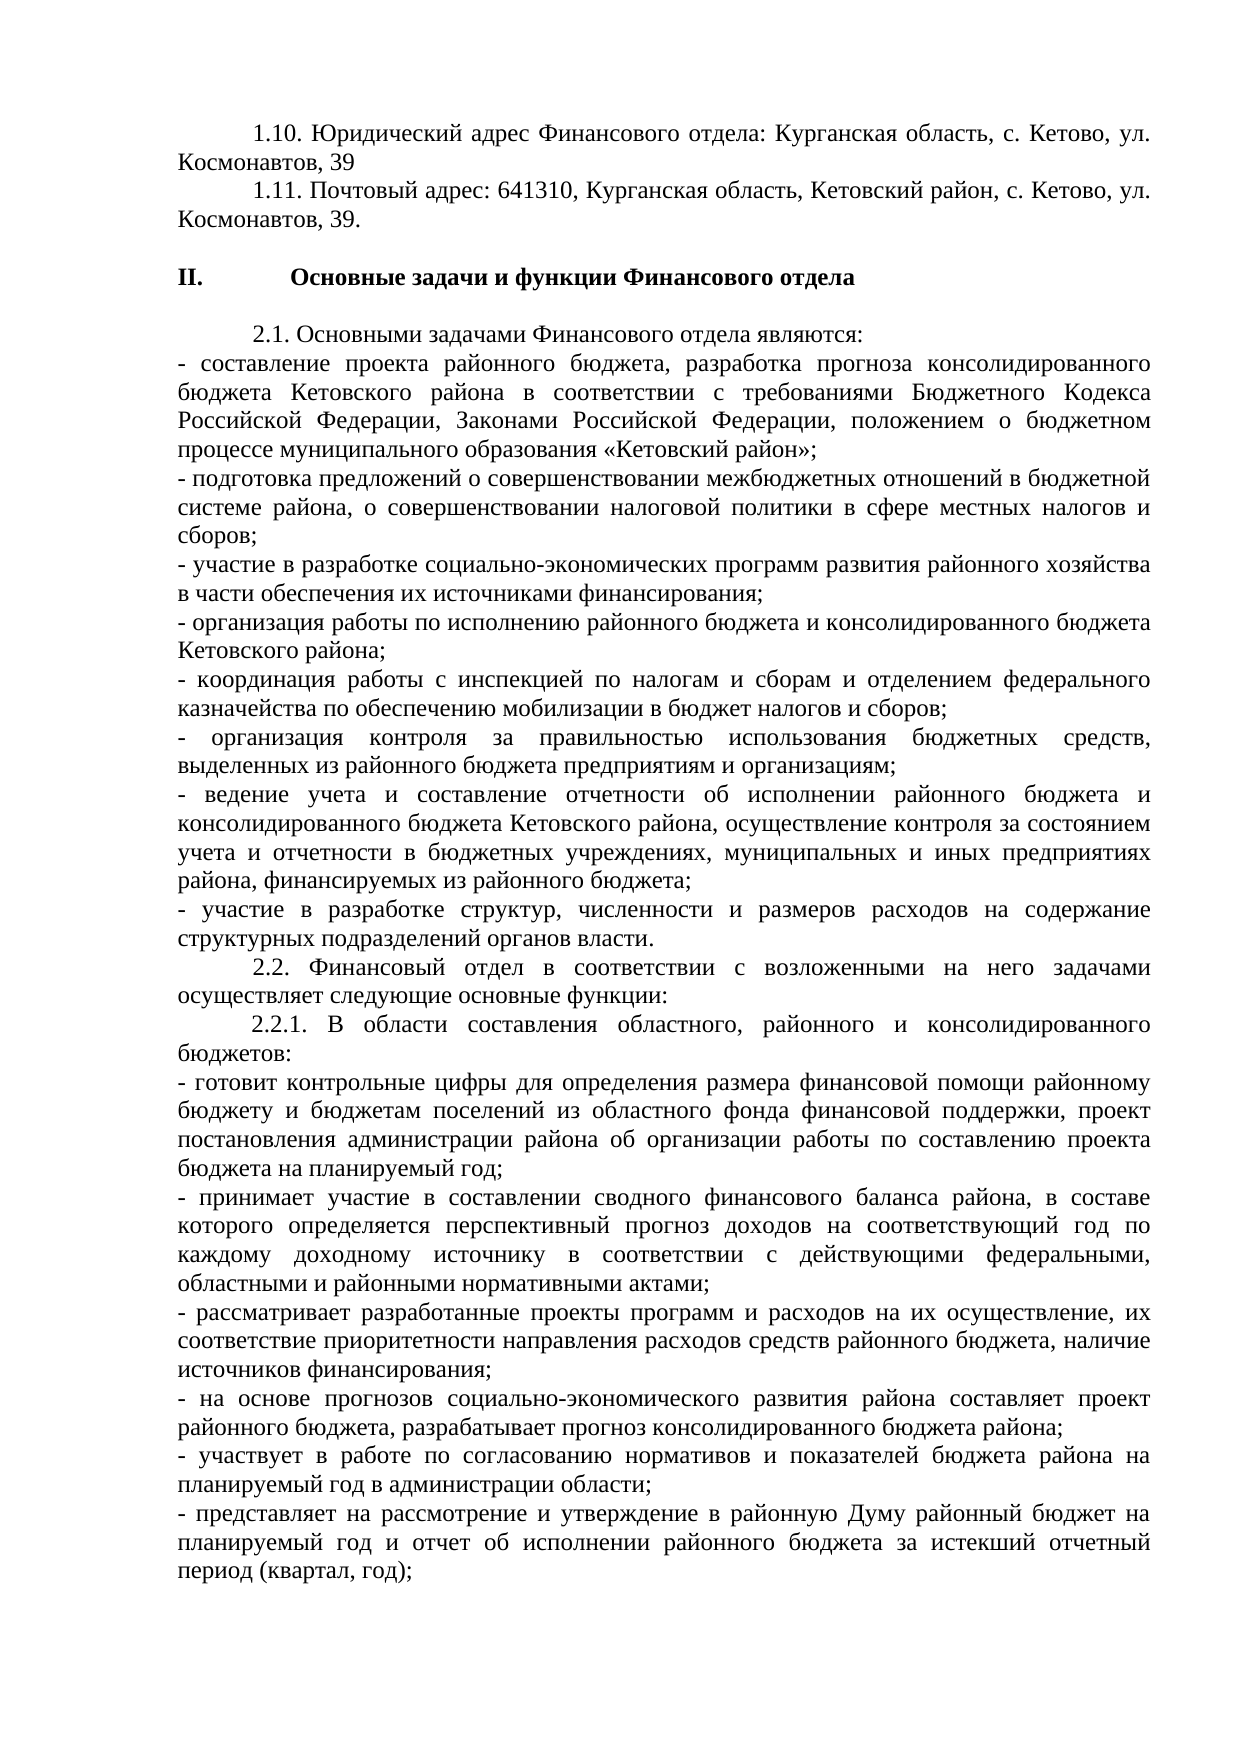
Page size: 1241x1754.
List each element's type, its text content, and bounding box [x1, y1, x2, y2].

text - участие в разработке структур, численности и размеров расходов на содержание структурных подразделений органов власти. [177, 894, 1152, 952]
text 2.2. Финансовый отдел в соответствии с возложенными на него задачами осуществляет следующие основные функции: [177, 952, 1152, 1009]
text - подготовка предложений о совершенствовании межбюджетных отношений в бюджетной системе района, о совершенствовании налоговой политики в сфере местных налогов и сборов; [177, 463, 1152, 549]
text - рассматривает разработанные проекты программ и расходов на их осуществление, их соответствие приоритетности направления расходов средств районного бюджета, наличие источников финансирования; [177, 1297, 1152, 1383]
text - представляет на рассмотрение и утверждение в районную Думу районный бюджет на планируемый год и отчет об исполнении районного бюджета за истекший отчетный период (квартал, год); [177, 1498, 1152, 1584]
text - принимает участие в составлении сводного финансового баланса района, в составе которого определяется перспективный прогноз доходов на соответствующий год по каждому доходному источнику в соответствии с действующими федеральными, областными и районными нормативными актами; [177, 1182, 1152, 1297]
text - координация работы с инспекцией по налогам и сборам и отделением федерального казначейства по обеспечению мобилизации в бюджет налогов и сборов; [177, 664, 1152, 722]
text 1.10. Юридический адрес Финансового отдела: Курганская область, с. Кетово, ул. Космонавтов, 39 [177, 118, 1152, 176]
text 1.11. Почтовый адрес: 641310, Курганская область, Кетовский район, с. Кетово, ул. Космонавтов, 39. [177, 176, 1152, 233]
text - организация контроля за правильностью использования бюджетных средств, выделенных из районного бюджета предприятиям и организациям; [177, 722, 1152, 779]
text - участие в разработке социально-экономических программ развития районного хозяйства в части обеспечения их источниками финансирования; [177, 549, 1152, 607]
text - организация работы по исполнению районного бюджета и консолидированного бюджета Кетовского района; [177, 607, 1152, 664]
text - составление проекта районного бюджета, разработка прогноза консолидированного бюджета Кетовского района в соответствии с требованиями Бюджетного Кодекса Российской Федерации, Законами Российской Федерации, положением о бюджетном процессе муниципального образования «Кетовский район»; [177, 348, 1152, 463]
text 2.2.1. В области составления областного, районного и консолидированного бюджетов: [177, 1009, 1152, 1067]
text - участвует в работе по согласованию нормативов и показателей бюджета района на планируемый год в администрации области; [177, 1441, 1152, 1498]
text 2.1. Основными задачами Финансового отдела являются: [252, 319, 1152, 348]
text - ведение учета и составление отчетности об исполнении районного бюджета и консолидированного бюджета Кетовского района, осуществление контроля за состоянием учета и отчетности в бюджетных учреждениях, муниципальных и иных предприятиях района, финансируемых из районного бюджета; [177, 779, 1152, 894]
text - на основе прогнозов социально-экономического развития района составляет проект районного бюджета, разрабатывает прогноз консолидированного бюджета района; [177, 1383, 1152, 1441]
list Основные задачи и функции Финансового отдела [177, 262, 1152, 291]
text - готовит контрольные цифры для определения размера финансовой помощи районному бюджету и бюджетам поселений из областного фонда финансовой поддержки, проект постановления администрации района об организации работы по составлению проекта бюджета на планируемый год; [177, 1067, 1152, 1182]
